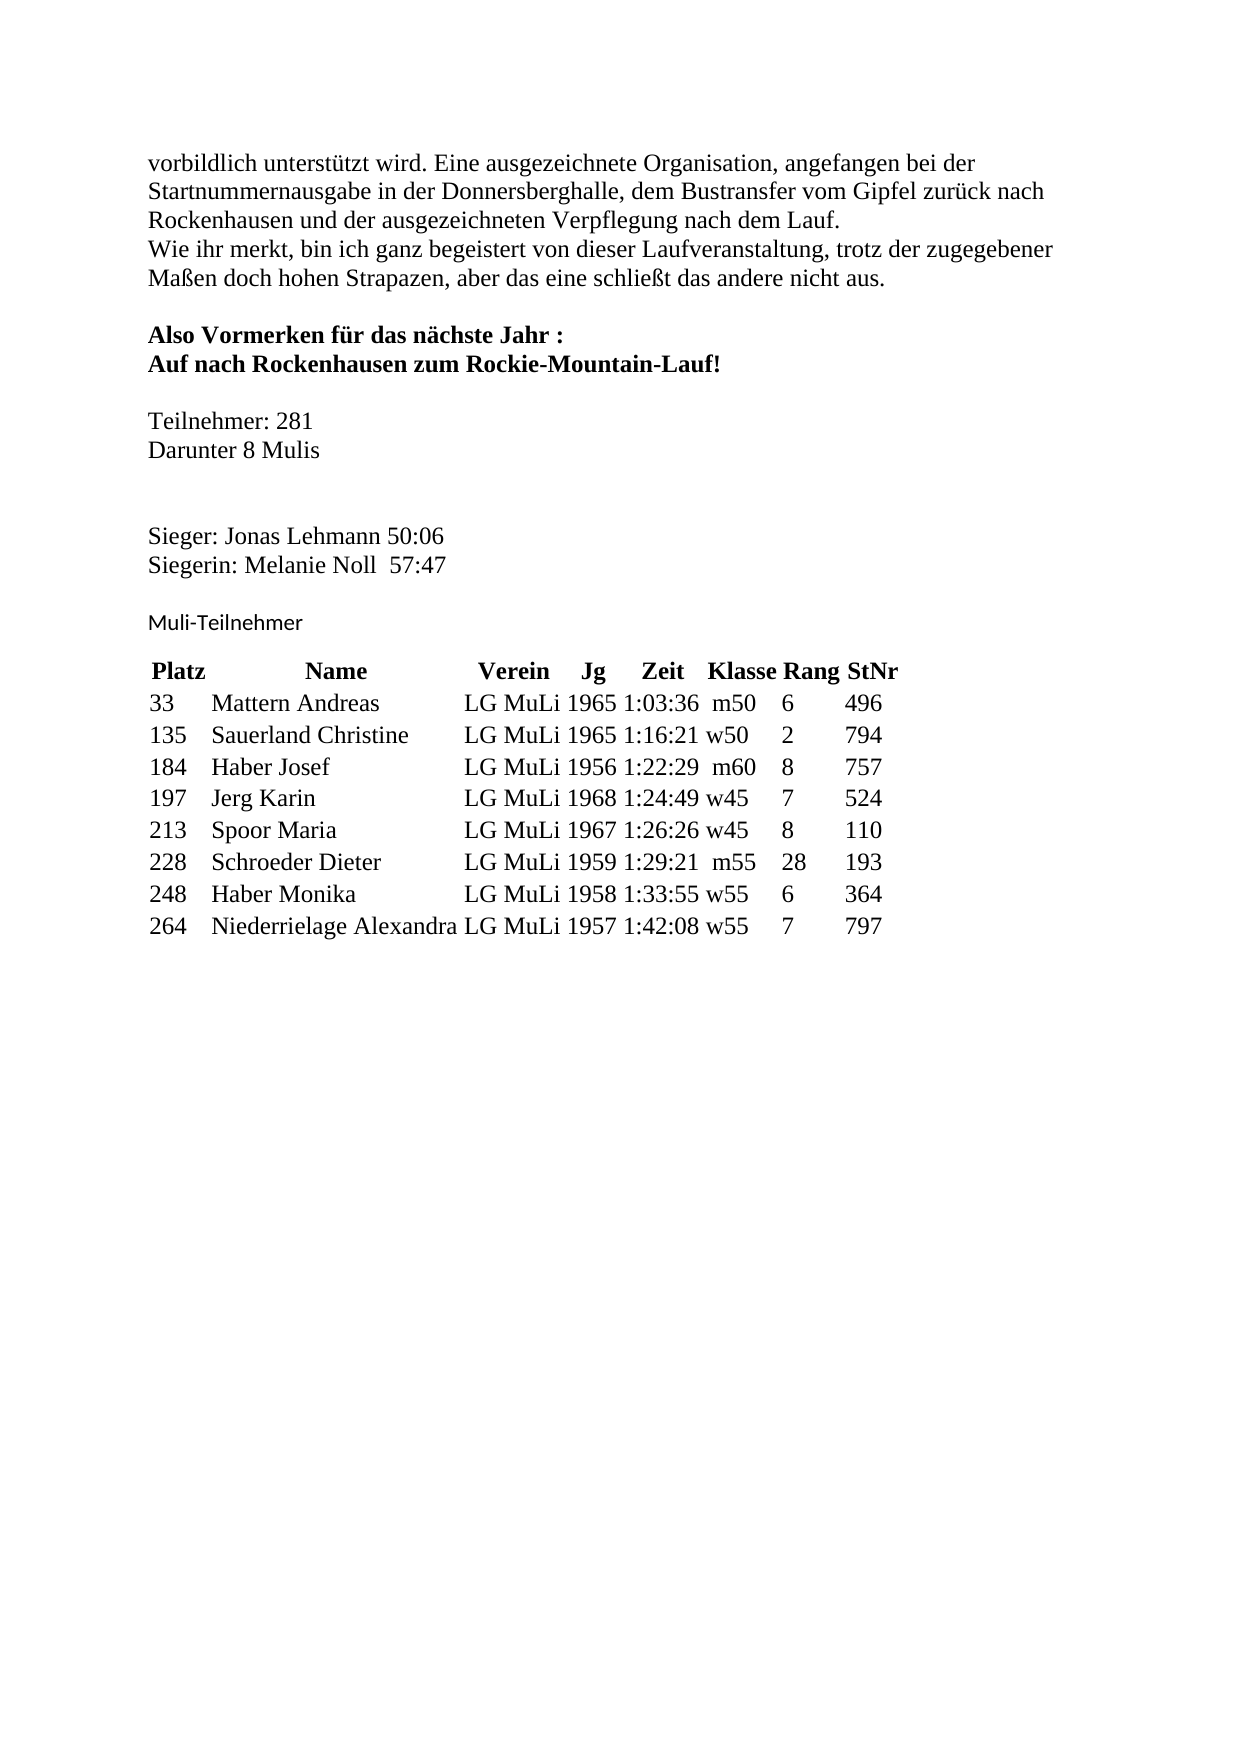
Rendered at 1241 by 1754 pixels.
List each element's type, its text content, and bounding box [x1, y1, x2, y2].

table_cell 1:29:21 [621, 846, 704, 878]
table_cell 264 [148, 910, 209, 941]
table_cell 364 [843, 878, 902, 909]
table_cell 757 [843, 750, 902, 782]
table_cell 496 [843, 686, 902, 718]
table_cell w55 [704, 910, 780, 941]
table_header Zeit [621, 655, 704, 686]
table_cell 1968 [565, 782, 621, 814]
table_cell 1:22:29 [621, 750, 704, 782]
table_cell 7 [780, 910, 843, 941]
table_header Verein [462, 655, 565, 686]
table_cell LG MuLi [462, 686, 565, 718]
table_header Klasse [704, 655, 780, 686]
table_header Rang [780, 655, 843, 686]
table_cell 1967 [565, 814, 621, 846]
table_cell 1:26:26 [621, 814, 704, 846]
table_cell 197 [148, 782, 209, 814]
table_cell Haber Josef [210, 750, 462, 782]
table_cell 1965 [565, 718, 621, 750]
table_cell 1:03:36 [621, 686, 704, 718]
table_cell 6 [780, 878, 843, 909]
table_cell LG MuLi [462, 750, 565, 782]
table_cell 213 [148, 814, 209, 846]
table_cell LG MuLi [462, 718, 565, 750]
table_cell 1:33:55 [621, 878, 704, 909]
table_cell 524 [843, 782, 902, 814]
table_cell m60 [704, 750, 780, 782]
table_cell 7 [780, 782, 843, 814]
table_cell 135 [148, 718, 209, 750]
table_cell 248 [148, 878, 209, 909]
table_header Jg [565, 655, 621, 686]
text Muli-Teilnehmer [148, 608, 1093, 636]
table_cell LG MuLi [462, 782, 565, 814]
table_cell 6 [780, 686, 843, 718]
table_cell 33 [148, 686, 209, 718]
table_cell LG MuLi [462, 846, 565, 878]
table_cell 1:42:08 [621, 910, 704, 941]
table_cell 8 [780, 750, 843, 782]
table_cell Mattern Andreas [210, 686, 462, 718]
table_cell 2 [780, 718, 843, 750]
table_cell 228 [148, 846, 209, 878]
table_cell 8 [780, 814, 843, 846]
table_cell 1956 [565, 750, 621, 782]
table_header Platz [148, 655, 209, 686]
table_cell 1965 [565, 686, 621, 718]
table_cell LG MuLi [462, 878, 565, 909]
table_cell Sauerland Christine [210, 718, 462, 750]
table_cell 794 [843, 718, 902, 750]
text Auf nach Rockenhausen zum Rockie-Mountain-Lauf! Teilnehmer: 281 Darunter 8 Mulis Sieger: Jonas Lehmann 50:06 Siegerin: Melanie Noll 57:47 [148, 349, 1093, 579]
table_cell Haber Monika [210, 878, 462, 909]
table_cell w55 [704, 878, 780, 909]
table_cell w45 [704, 814, 780, 846]
table_cell Schroeder Dieter [210, 846, 462, 878]
table_cell 1957 [565, 910, 621, 941]
table_cell 1:24:49 [621, 782, 704, 814]
table_cell LG MuLi [462, 814, 565, 846]
table_cell 1:16:21 [621, 718, 704, 750]
table_cell Spoor Maria [210, 814, 462, 846]
table_cell Jerg Karin [210, 782, 462, 814]
table_cell 193 [843, 846, 902, 878]
table_cell 184 [148, 750, 209, 782]
table_cell 1958 [565, 878, 621, 909]
table_header StNr [843, 655, 902, 686]
table_cell 28 [780, 846, 843, 878]
table_cell 110 [843, 814, 902, 846]
table_cell LG MuLi [462, 910, 565, 941]
table_cell w50 [704, 718, 780, 750]
table_cell m55 [704, 846, 780, 878]
table_cell 1959 [565, 846, 621, 878]
text Also Vormerken für das nächste Jahr : [148, 291, 1093, 349]
table_cell 797 [843, 910, 902, 941]
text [148, 148, 1093, 291]
table_header Name [210, 655, 462, 686]
table_cell Niederrielage Alexandra [210, 910, 462, 941]
table_cell w45 [704, 782, 780, 814]
table_cell m50 [704, 686, 780, 718]
